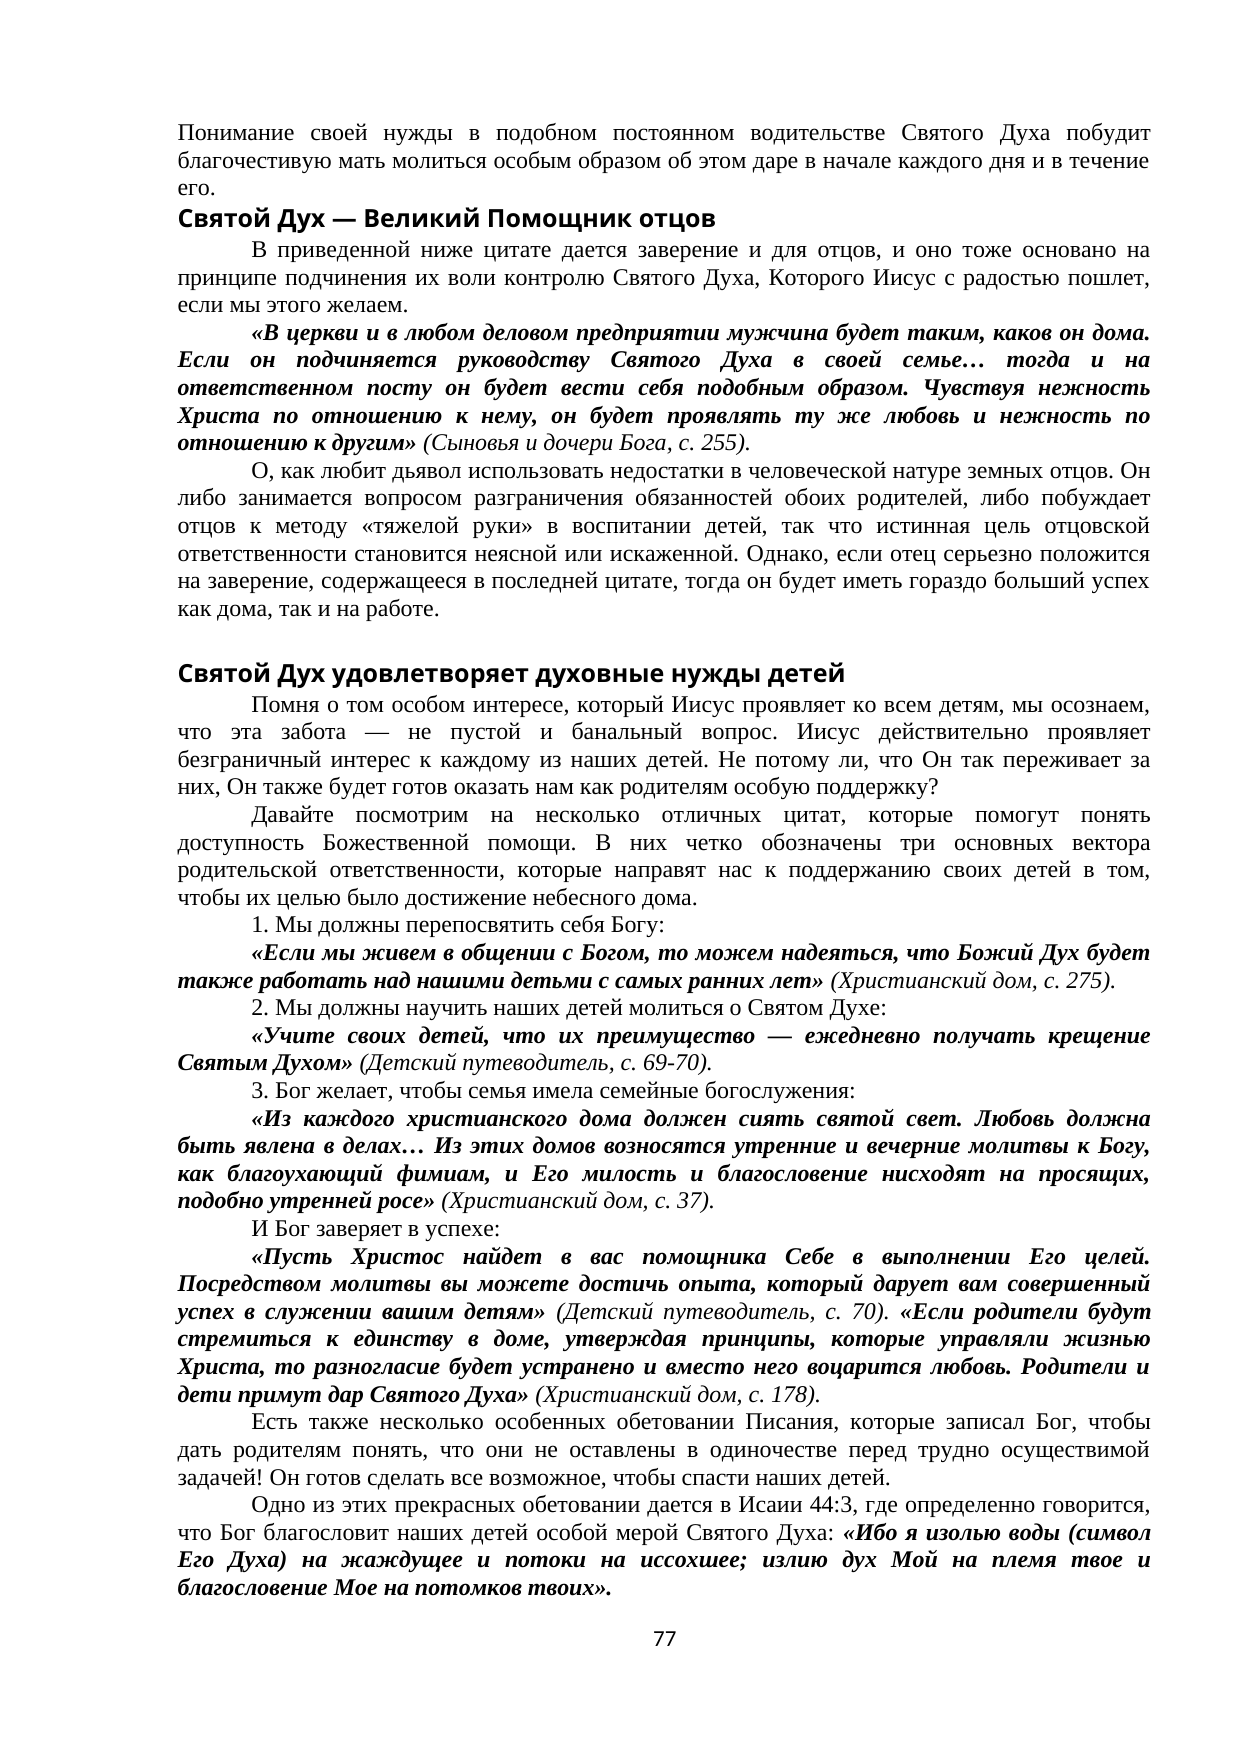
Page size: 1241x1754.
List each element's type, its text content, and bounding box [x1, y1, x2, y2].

text 1. Мы должны перепосвятить себя Богу: [177, 910, 1152, 938]
text Есть также несколько особенных обетовании Писания, которые записал Бог, чтобы дать родителям понять, что они не оставлены в одиночестве перед трудно осуществимой задачей! Он готов сделать все возможное, чтобы спасти наших детей. [177, 1407, 1152, 1490]
text 3. Бог желает, чтобы семья имела семейные богослужения: [177, 1076, 1152, 1104]
subtitle Святой Дух удовлетворяет духовные нужды детей [177, 656, 1152, 689]
text «В церкви и в любом деловом предприятии мужчина будет таким, каков он дома. Если он подчиняется руководству Святого Духа в своей семье… тогда и на ответственном посту он будет вести себя подобным образом. Чувствуя нежность Христа по отношению к нему, он будет проявлять ту же любовь и нежность по отношению к другим» (Сыновья и дочери Бога, с. 255). [177, 318, 1152, 456]
text Помня о том особом интересе, который Иисус проявляет ко всем детям, мы осознаем, что эта забота — не пустой и банальный вопрос. Иисус действительно проявляет безграничный интерес к каждому из наших детей. Не потому ли, что Он так переживает за них, Он также будет готов оказать нам как родителям особую поддержку? [177, 689, 1152, 800]
text Одно из этих прекрасных обетовании дается в Исаии 44:3, где определенно говорится, что Бог благословит наших детей особой мерой Святого Духа: «Ибо я изолью воды (символ Его Духа) на жаждущее и потоки на иссохшее; излию дух Мой на племя твое и благословение Мое на потомков твоих». [177, 1490, 1152, 1601]
text «Из каждого христианского дома должен сиять святой свет. Любовь должна быть явлена в делах… Из этих домов возносятся утренние и вечерние молитвы к Богу, как благоухающий фимиам, и Его милость и благословение нисходят на просящих, подобно утренней росе» (Христианский дом, с. 37). [177, 1104, 1152, 1214]
text О, как любит дьявол использовать недостатки в человеческой натуре земных отцов. Он либо занимается вопросом разграничения обязанностей обоих родителей, либо побуждает отцов к методу «тяжелой руки» в воспитании детей, так что истинная цель отцовской ответственности становится неясной или искаженной. Однако, если отец серьезно положится на заверение, содержащееся в последней цитате, тогда он будет иметь гораздо больший успех как дома, так и на работе. [177, 456, 1152, 621]
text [177, 118, 1152, 201]
text «Пусть Христос найдет в вас помощника Себе в выполнении Его целей. Посредством молитвы вы можете достичь опыта, который дарует вам совершенный успех в служении вашим детям» (Детский путеводитель, с. 70). «Если родители будут стремиться к единству в доме, утверждая принципы, которые управляли жизнью Христа, то разногласие будет устранено и вместо него воцарится любовь. Родители и дети примут дар Святого Духа» (Христианский дом, с. 178). [177, 1242, 1152, 1407]
text Давайте посмотрим на несколько отличных цитат, которые помогут понять доступность Божественной помощи. В них четко обозначены три основных вектора родительской ответственности, которые направят нас к поддержанию своих детей в том, чтобы их целью было достижение небесного дома. [177, 800, 1152, 910]
text «Учите своих детей, что их преимущество — ежедневно получать крещение Святым Духом» (Детский путеводитель, с. 69-70). [177, 1021, 1152, 1076]
text 2. Мы должны научить наших детей молиться о Святом Духе: [177, 993, 1152, 1021]
text «Если мы живем в общении с Богом, то можем надеяться, что Божий Дух будет также работать над нашими детьми с самых ранних лет» (Христианский дом, с. 275). [177, 938, 1152, 993]
text И Бог заверяет в успехе: [177, 1214, 1152, 1242]
subtitle Святой Дух — Великий Помощник отцов [177, 201, 1152, 235]
text В приведенной ниже цитате дается заверение и для отцов, и оно тоже основано на принципе подчинения их воли контролю Святого Духа, Которого Иисус с радостью пошлет, если мы этого желаем. [177, 235, 1152, 318]
